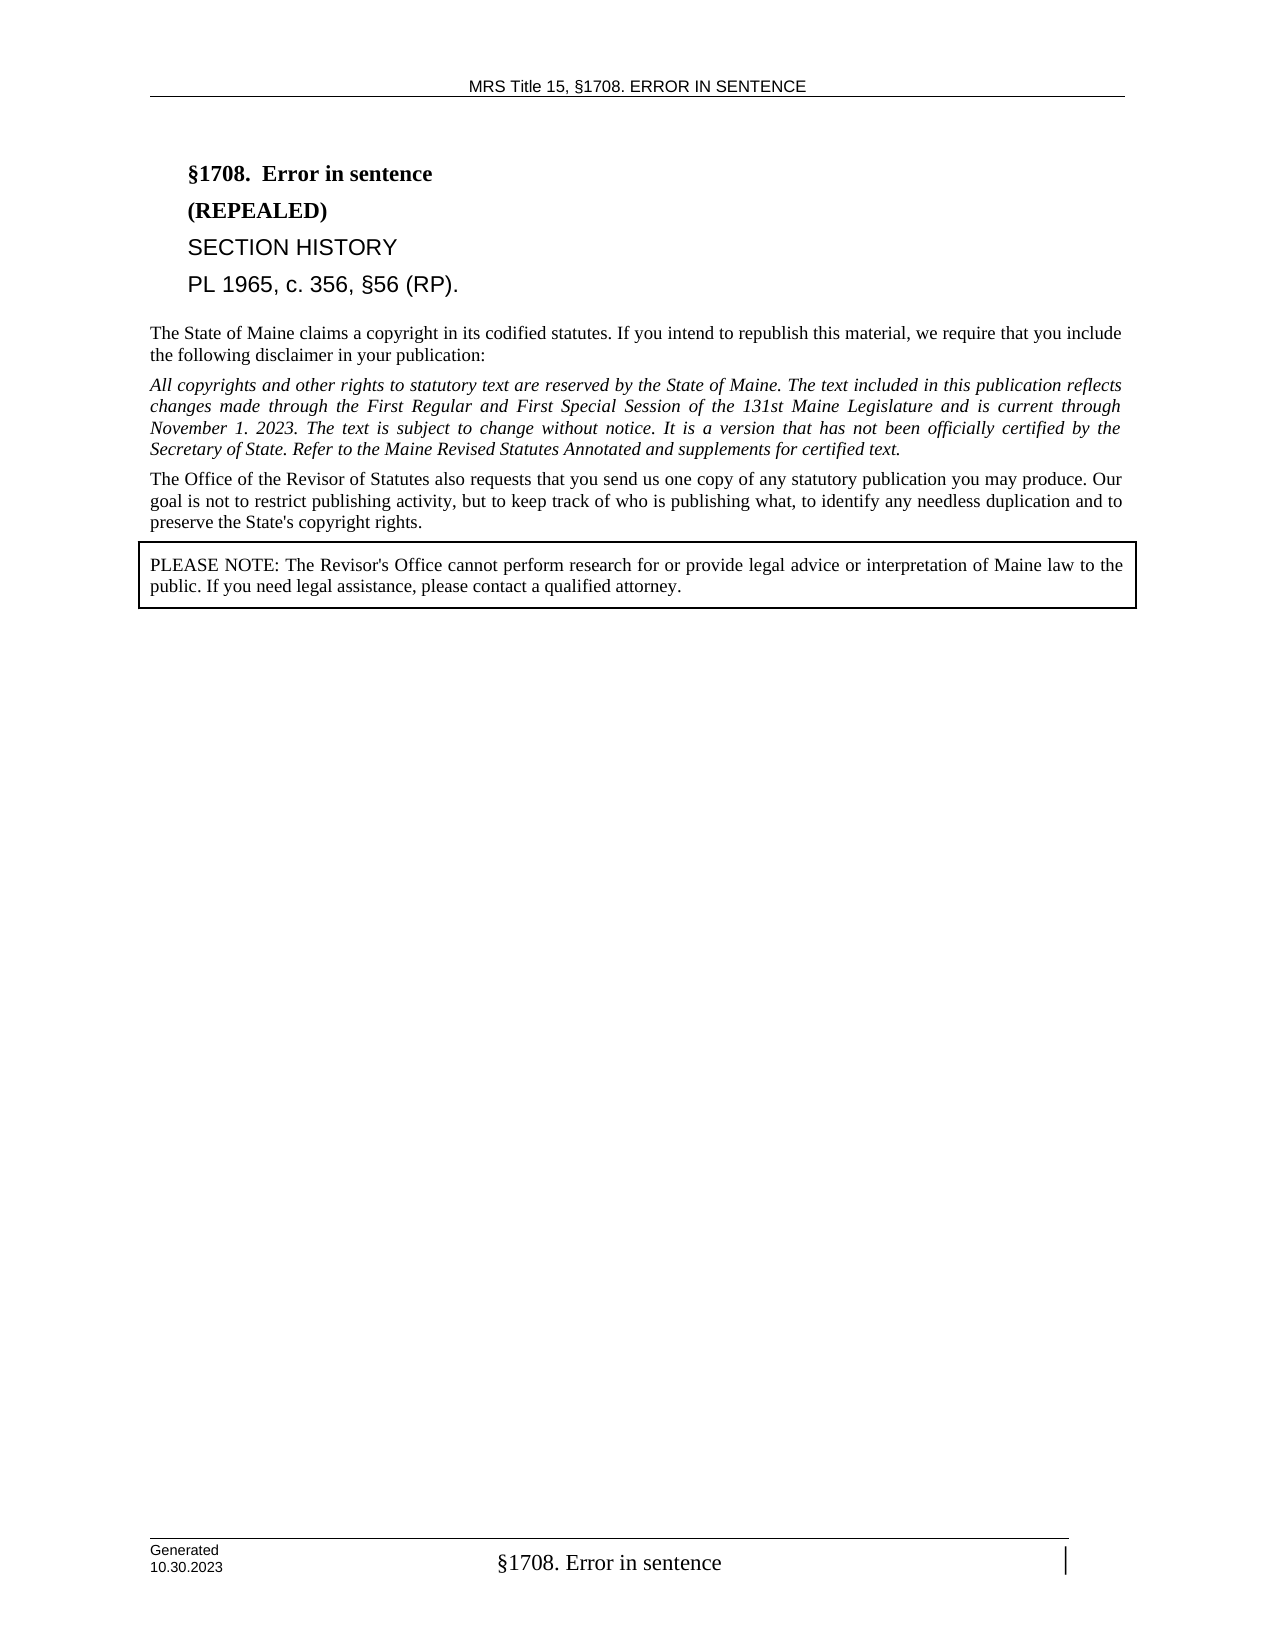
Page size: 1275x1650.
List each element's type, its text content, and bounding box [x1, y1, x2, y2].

text (REPEALED) [187, 197, 1125, 223]
text All copyrights and other rights to statutory text are reserved by the State of Maine. The text included in this publication reflects changes made through the First Regular and First Special Session of the 131st Maine Legislature and is current through November 1. 2023 . The text is subject to change without notice. It is a version that has not been officially certified by the Secretary of State. Refer to the Maine Revised Statutes Annotated and supplements for certified text. [150, 373, 1125, 460]
text §1708. Error in sentence [187, 160, 1125, 187]
text SECTION HISTORY [187, 234, 1125, 260]
text PLEASE NOTE: The Revisor's Office cannot perform research for or provide legal advice or interpretation of Maine law to the public. If you need legal assistance, please contact a qualified attorney. [140, 543, 1135, 607]
text PL 1965, c. 356, §56 (RP). [187, 271, 1125, 297]
text The State of Maine claims a copyright in its codified statutes. If you intend to republish this material, we require that you include the following disclaimer in your publication: [150, 322, 1125, 365]
text The Office of the Revisor of Statutes also requests that you send us one copy of any statutory publication you may produce. Our goal is not to restrict publishing activity, but to keep track of who is publishing what, to identify any needless duplication and to preserve the State's copyright rights. [150, 468, 1125, 533]
